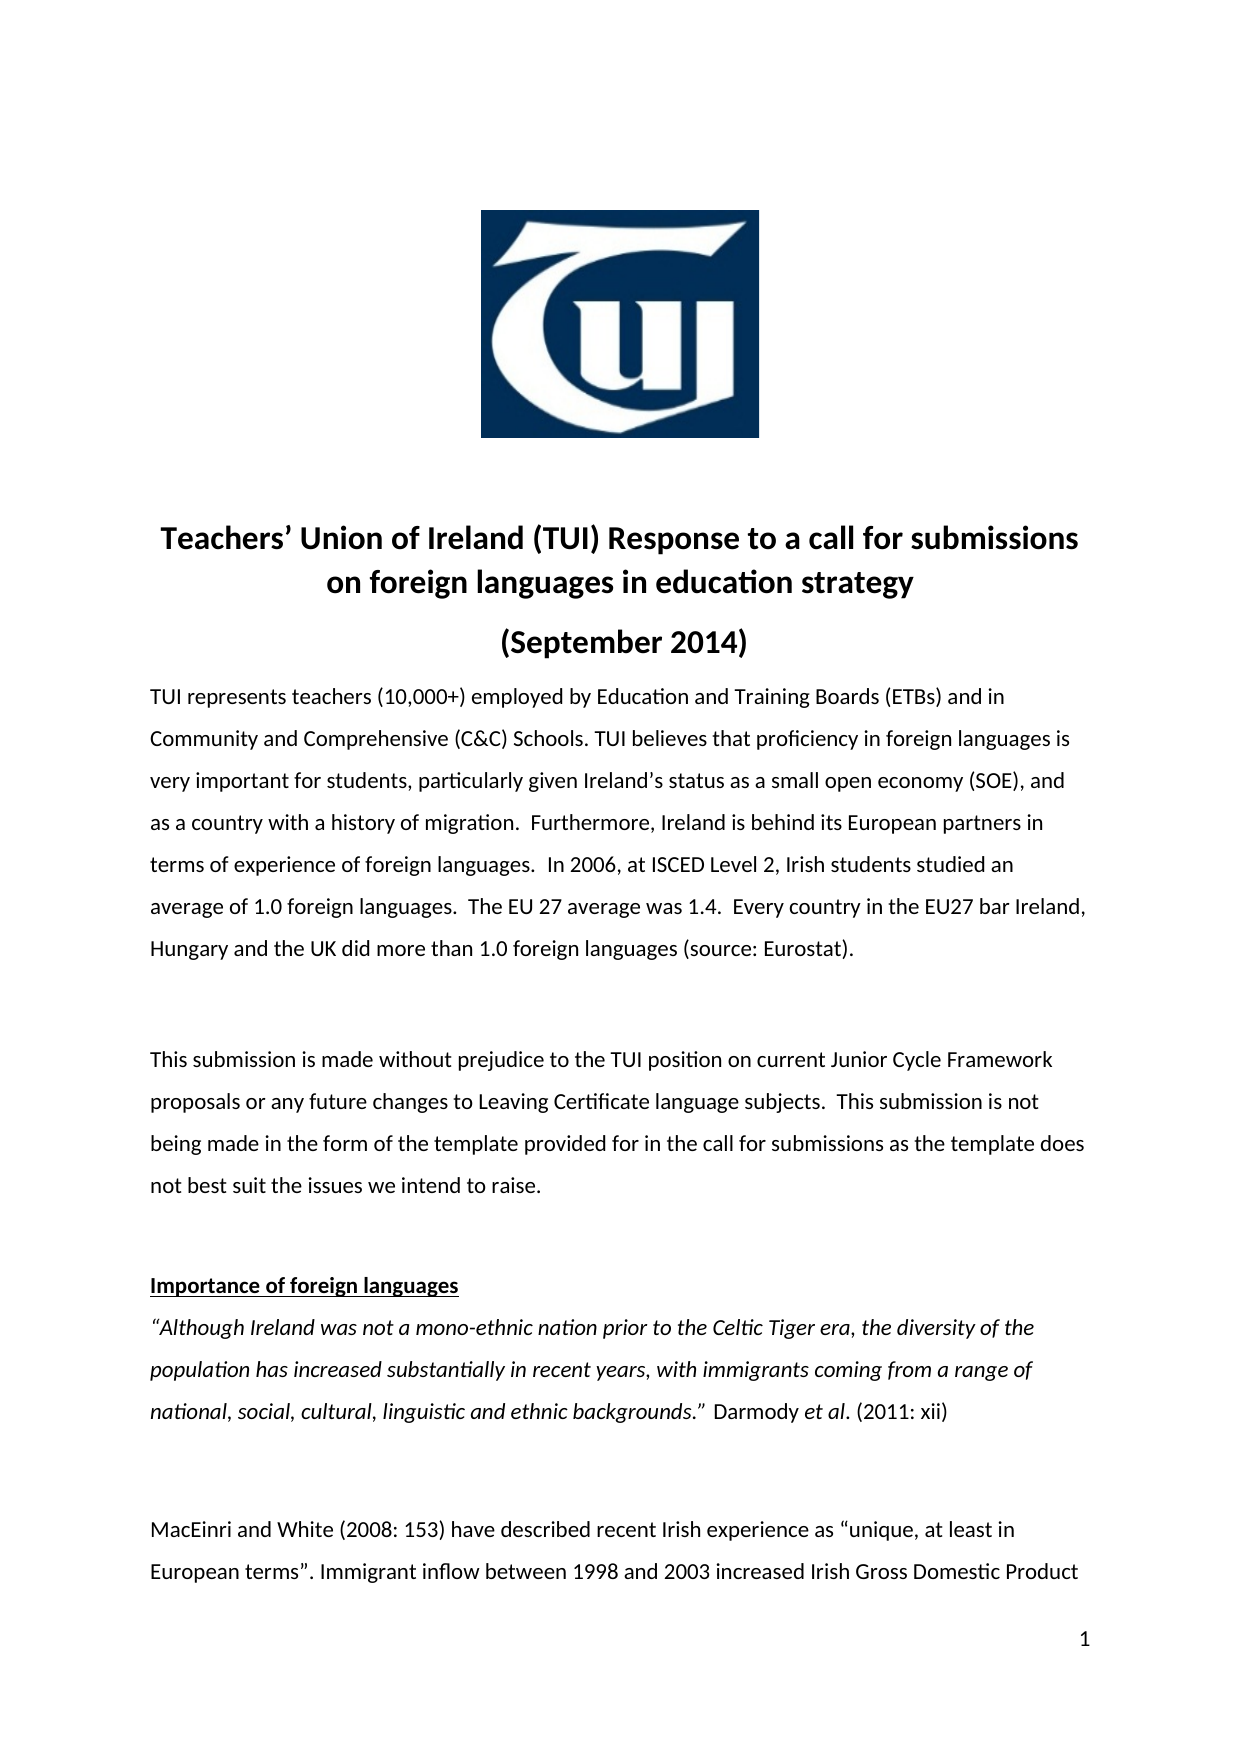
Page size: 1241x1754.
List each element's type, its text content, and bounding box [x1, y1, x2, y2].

text Teachers’ Union of Ireland (TUI) Response to a call for submissions on foreign languages in education strategy [150, 517, 1090, 601]
text Importance of foreign languages [150, 1272, 1090, 1299]
picture [481, 210, 760, 438]
text (September 2014) [150, 621, 1090, 662]
text “Although Ireland was not a mono-ethnic nation prior to the Celtic Tiger era, the diversity of the population has increased substantially in recent years, with immigrants coming from a range of national, social, cultural, linguistic and ethnic backgrounds.” Darmody et al. (2011: xii) [150, 1313, 1090, 1426]
text This submission is made without prejudice to the TUI position on current Junior Cycle Framework proposals or any future changes to Leaving Certificate language subjects. This submission is not being made in the form of the template provided for in the call for submissions as the template does not best suit the issues we intend to raise. [150, 1045, 1090, 1199]
text TUI represents teachers (10,000+) employed by Education and Training Boards (ETBs) and in Community and Comprehensive (C&C) Schools. TUI believes that proficiency in foreign languages is very important for students, particularly given Ireland’s status as a small open economy (SOE), and as a country with a history of migration. Furthermore, Ireland is behind its European partners in terms of experience of foreign languages. In 2006, at ISCED Level 2, Irish students studied an average of 1.0 foreign languages. The EU 27 average was 1.4. Every country in the EU27 bar Ireland, Hungary and the UK did more than 1.0 foreign languages (source: Eurostat). [150, 682, 1090, 962]
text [150, 1515, 1090, 1585]
